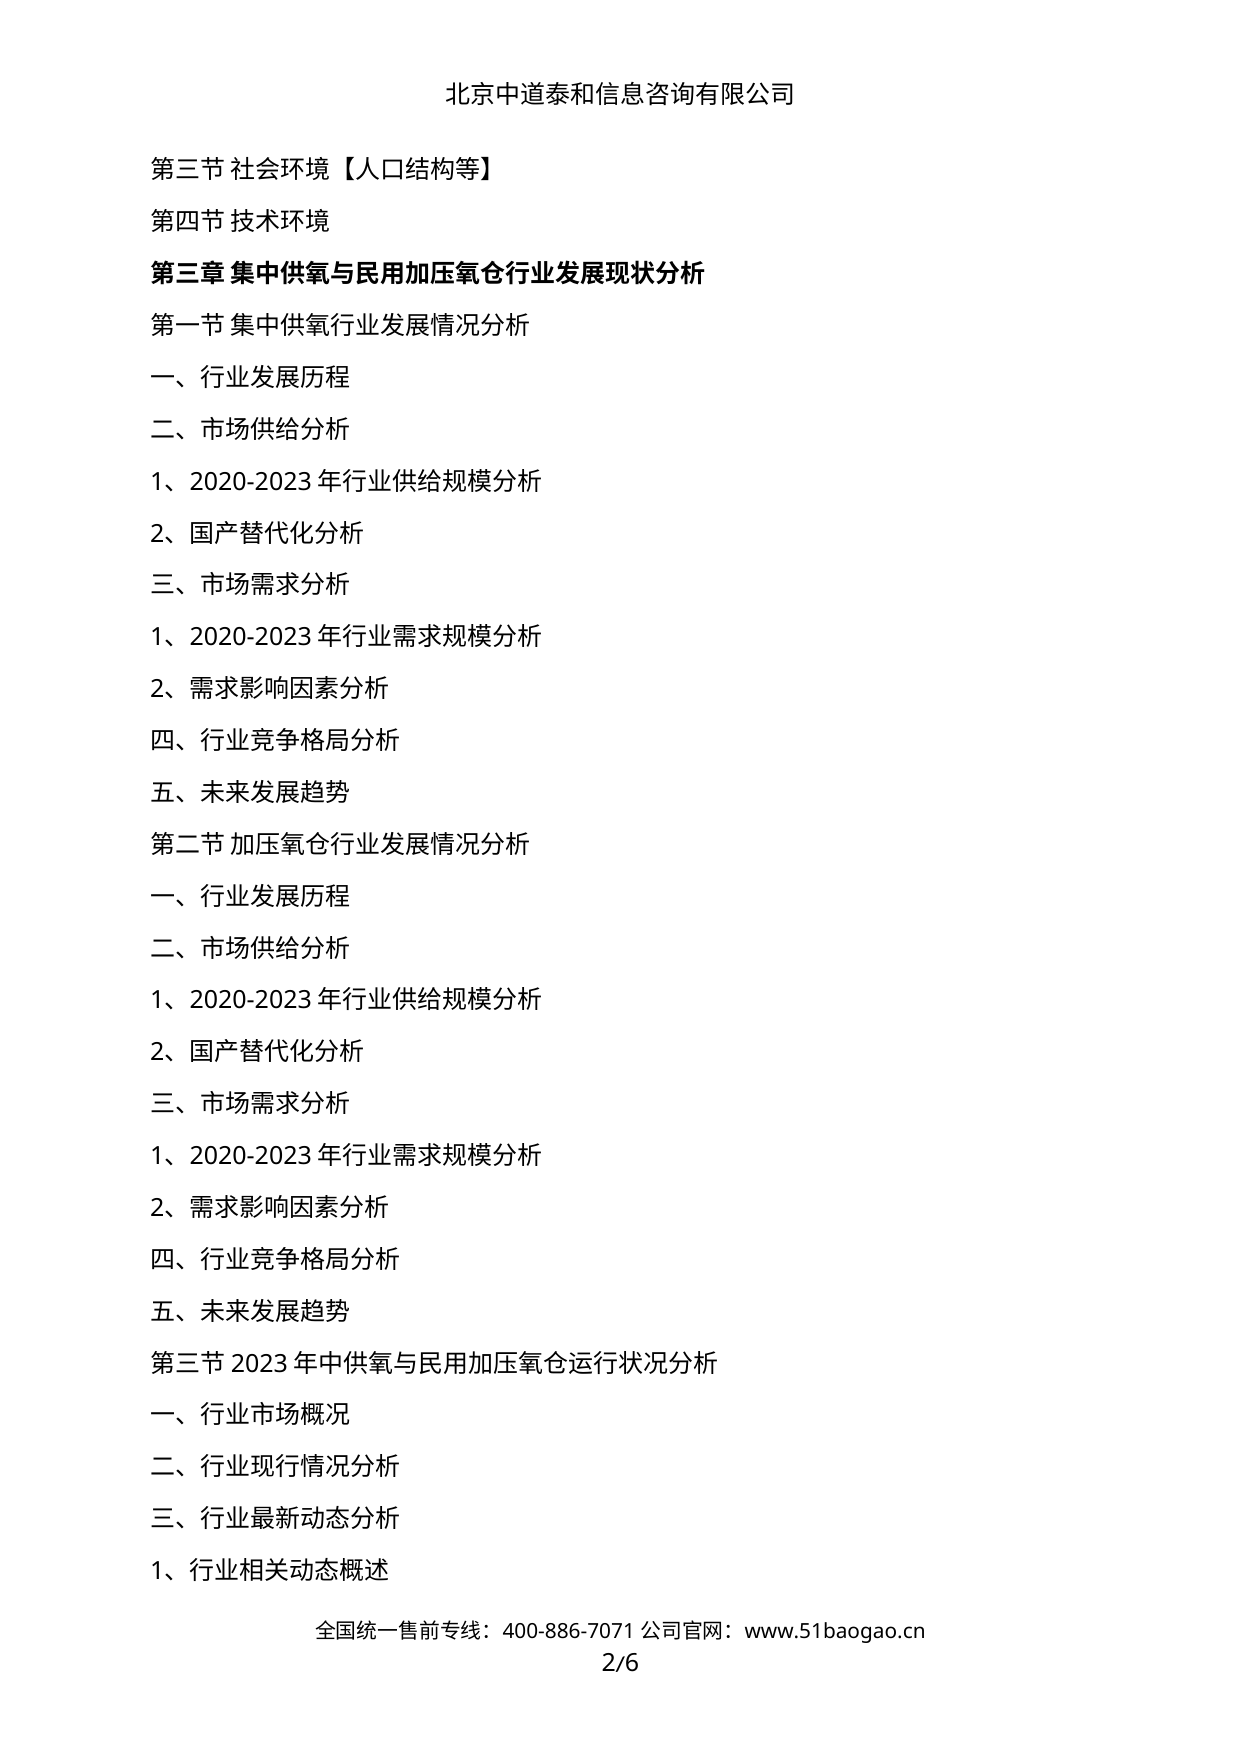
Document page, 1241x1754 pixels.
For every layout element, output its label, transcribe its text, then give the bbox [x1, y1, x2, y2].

text 五、未来发展趋势 [150, 772, 1090, 809]
text 一、行业市场概况 [150, 1395, 1090, 1431]
text 五、未来发展趋势 [150, 1291, 1090, 1327]
text 1、2020-2023年行业需求规模分析 [150, 1136, 1090, 1172]
text 第四节 技术环境 [150, 202, 1090, 238]
text 四、行业竞争格局分析 [150, 1239, 1090, 1276]
text 第三节 社会环境【人口结构等】 [150, 150, 1090, 186]
text 2、需求影响因素分析 [150, 1187, 1090, 1224]
text 二、市场供给分析 [150, 928, 1090, 964]
text 2、需求影响因素分析 [150, 669, 1090, 705]
text 二、行业现行情况分析 [150, 1447, 1090, 1483]
text 一、行业发展历程 [150, 357, 1090, 394]
text 2、国产替代化分析 [150, 513, 1090, 549]
text 1、2020-2023年行业供给规模分析 [150, 461, 1090, 497]
text 第三章 集中供氧与民用加压氧仓行业发展现状分析 [150, 254, 1090, 290]
text 三、市场需求分析 [150, 565, 1090, 601]
text 2、国产替代化分析 [150, 1032, 1090, 1068]
text 二、市场供给分析 [150, 409, 1090, 446]
text 第三节 2023年中供氧与民用加压氧仓运行状况分析 [150, 1343, 1090, 1379]
text 四、行业竞争格局分析 [150, 721, 1090, 757]
text 三、市场需求分析 [150, 1084, 1090, 1120]
text 一、行业发展历程 [150, 876, 1090, 912]
text 1、2020-2023年行业需求规模分析 [150, 617, 1090, 653]
text 第一节 集中供氧行业发展情况分析 [150, 306, 1090, 342]
text 1、行业相关动态概述 [150, 1551, 1090, 1587]
text 三、行业最新动态分析 [150, 1499, 1090, 1535]
text 第二节 加压氧仓行业发展情况分析 [150, 824, 1090, 861]
text 1、2020-2023年行业供给规模分析 [150, 980, 1090, 1016]
